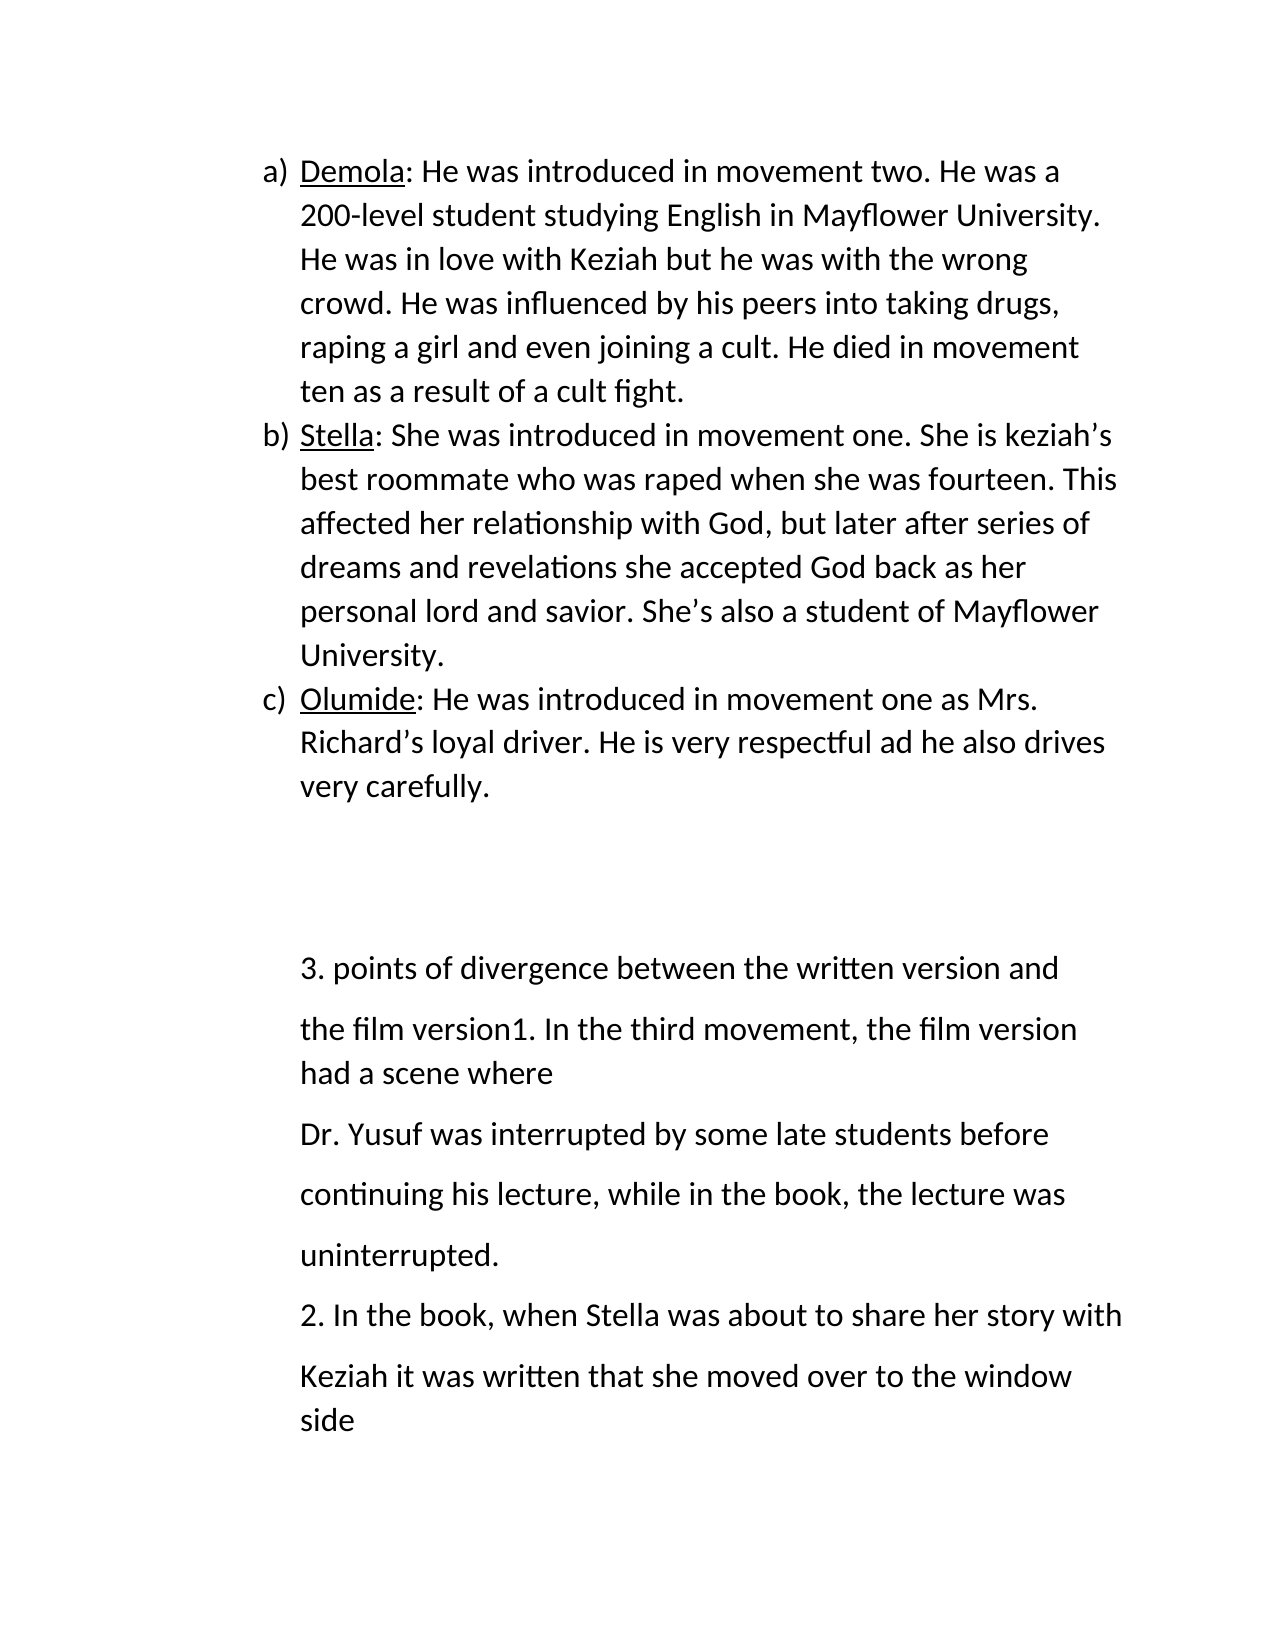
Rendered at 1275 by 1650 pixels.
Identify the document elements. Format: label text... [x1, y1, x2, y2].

text uninterrupted. [300, 1234, 1125, 1274]
text the film version1. In the third movement, the film version had a scene where [300, 1008, 1125, 1093]
list Demola: He was introduced in movement two. He was a 200-level student studying English in Mayflower University. He was in love with Keziah but he was with the wrong crowd. He was influenced by his peers into taking drugs, raping a girl and even joining a cult. He died in movement ten as a result of a cult fight. [262, 150, 1125, 411]
text 2. In the book, when Stella was about to share her story with [300, 1294, 1125, 1335]
list Stella: She was introduced in movement one. She is keziah’s best roommate who was raped when she was fourteen. This affected her relationship with God, but later after series of dreams and revelations she accepted God back as her personal lord and savior. She’s also a student of Mayflower University. [262, 414, 1125, 674]
list Olumide: He was introduced in movement one as Mrs. Richard’s loyal driver. He is very respectful ad he also drives very carefully. [262, 677, 1125, 806]
text continuing his lecture, while in the book, the lecture was [300, 1173, 1125, 1214]
text Keziah it was written that she moved over to the window side [300, 1355, 1125, 1440]
text Dr. Yusuf was interrupted by some late students before [300, 1112, 1125, 1153]
text 3. points of divergence between the written version and [300, 947, 1125, 988]
